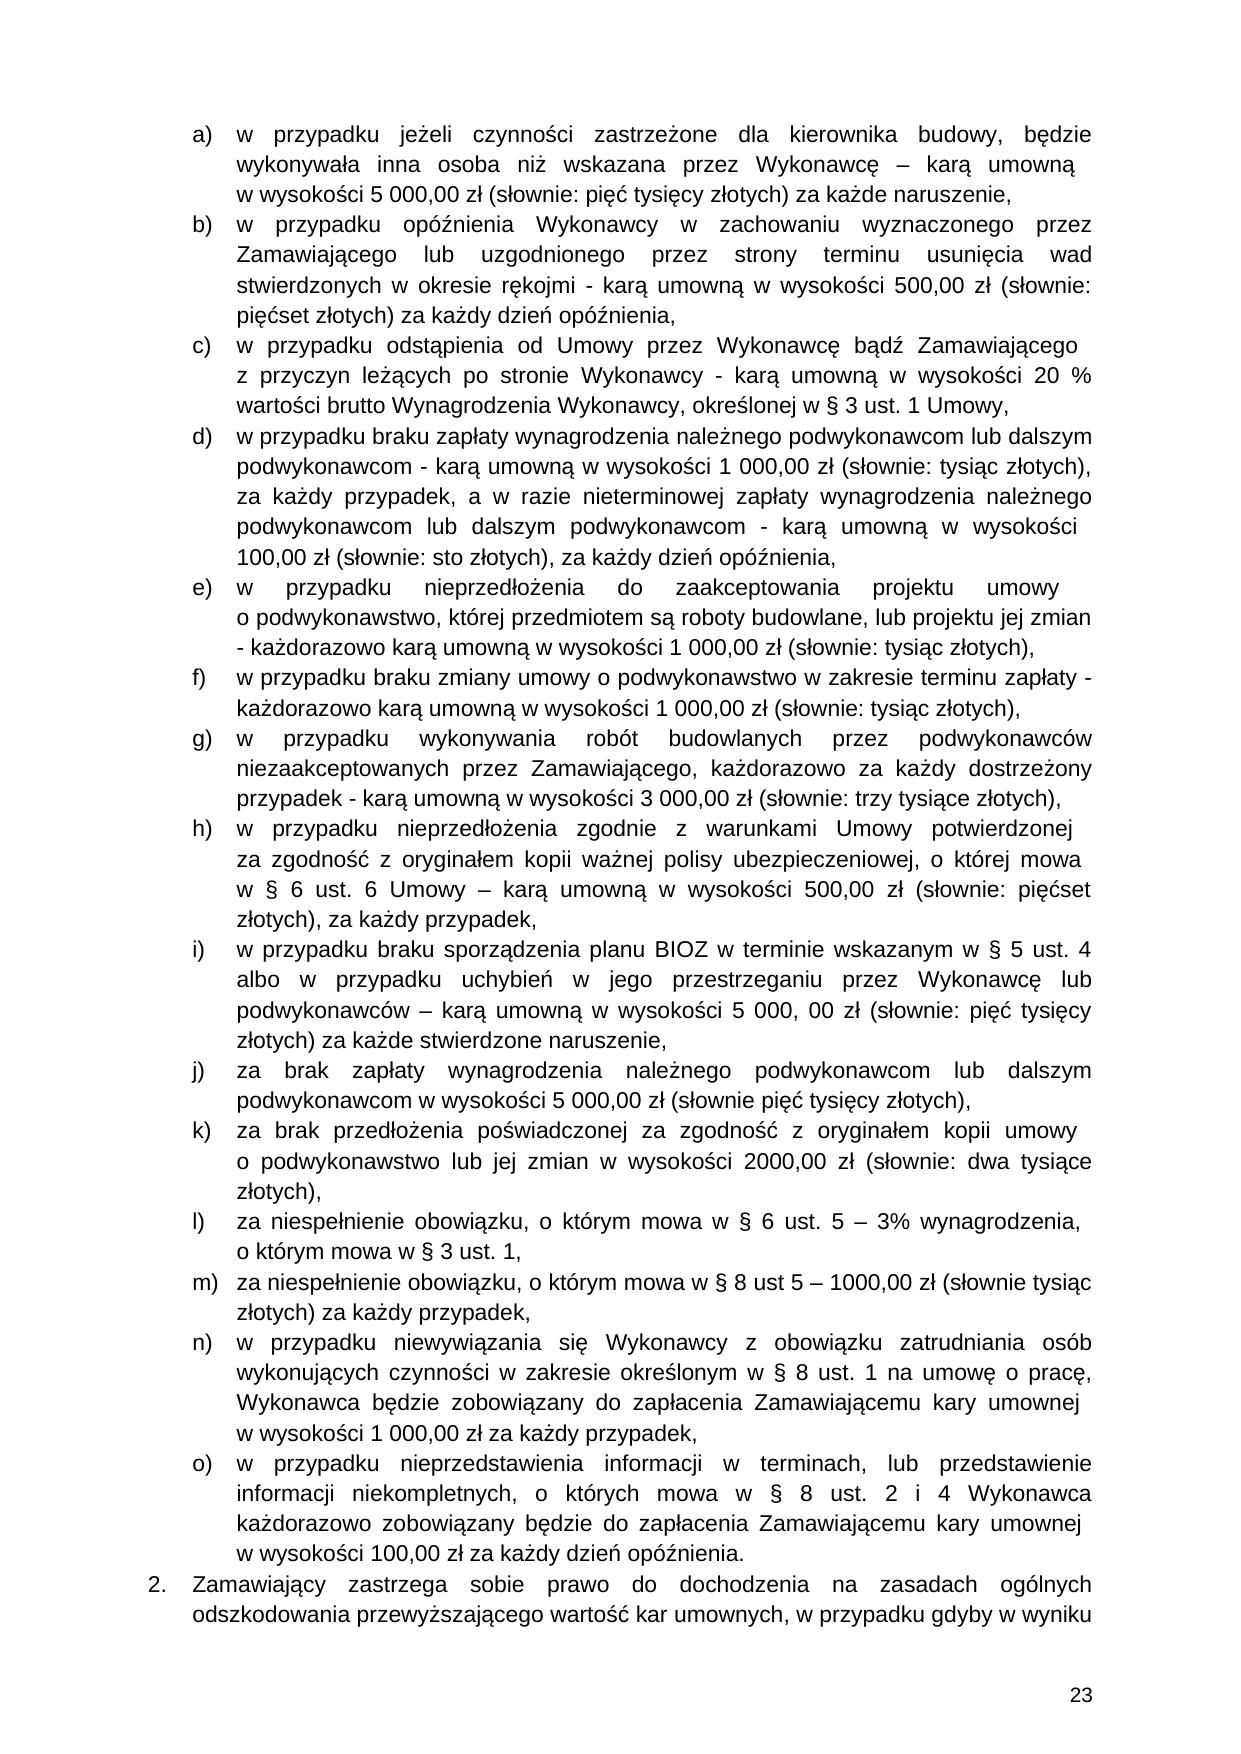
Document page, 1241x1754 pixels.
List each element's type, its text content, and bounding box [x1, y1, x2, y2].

list w przypadku nieprzedstawienia informacji w terminach, lub przedstawienie informacji niekompletnych, o których mowa w § 8 ust. 2 i 4 Wykonawca każdorazowo zobowiązany będzie do zapłacenia Zamawiającemu kary umownej w wysokości 100,00 zł za każdy dzień opóźnienia. [192, 1450, 1092, 1567]
list w przypadku niewywiązania się Wykonawcy z obowiązku zatrudniania osób wykonujących czynności w zakresie określonym w § 8 ust. 1 na umowę o pracę, Wykonawca będzie zobowiązany do zapłacenia Zamawiającemu kary umownej w wysokości 1 000,00 zł za każdy przypadek, [192, 1329, 1092, 1446]
list w przypadku braku sporządzenia planu BIOZ w terminie wskazanym w § 5 ust. 4 albo w przypadku uchybień w jego przestrzeganiu przez Wykonawcę lub podwykonawców – karą umowną w wysokości 5 000, 00 zł (słownie: pięć tysięcy złotych) za każde stwierdzone naruszenie, [192, 936, 1092, 1053]
list za brak przedłożenia poświadczonej za zgodność z oryginałem kopii umowy o podwykonawstwo lub jej zmian w wysokości 2000,00 zł (słownie: dwa tysiące złotych), [192, 1117, 1092, 1204]
list za niespełnienie obowiązku, o którym mowa w § 8 ust 5 – 1000,00 zł (słownie tysiąc złotych) za każdy przypadek, [192, 1268, 1092, 1325]
list za niespełnienie obowiązku, o którym mowa w § 6 ust. 5 – 3% wynagrodzenia, o którym mowa w § 3 ust. 1, [192, 1208, 1092, 1265]
list w przypadku wykonywania robót budowlanych przez podwykonawców niezaakceptowanych przez Zamawiającego, każdorazowo za każdy dostrzeżony przypadek - karą umowną w wysokości 3 000,00 zł (słownie: trzy tysiące złotych), [192, 725, 1092, 812]
list w przypadku braku zapłaty wynagrodzenia należnego podwykonawcom lub dalszym podwykonawcom - karą umowną w wysokości 1 000,00 zł (słownie: tysiąc złotych), za każdy przypadek, a w razie nieterminowej zapłaty wynagrodzenia należnego podwykonawcom lub dalszym podwykonawcom - karą umowną w wysokości 100,00 zł (słownie: sto złotych), za każdy dzień opóźnienia, [192, 423, 1092, 570]
list za brak zapłaty wynagrodzenia należnego podwykonawcom lub dalszym podwykonawcom w wysokości 5 000,00 zł (słownie pięć tysięcy złotych), [192, 1057, 1092, 1114]
list w przypadku jeżeli czynności zastrzeżone dla kierownika budowy, będzie wykonywała inna osoba niż wskazana przez Wykonawcę – karą umowną w wysokości 5 000,00 zł (słownie: pięć tysięcy złotych) za każde naruszenie, [192, 121, 1092, 207]
list w przypadku opóźnienia Wykonawcy w zachowaniu wyznaczonego przez Zamawiającego lub uzgodnionego przez strony terminu usunięcia wad stwierdzonych w okresie rękojmi - karą umowną w wysokości 500,00 zł (słownie: pięćset złotych) za każdy dzień opóźnienia, [192, 211, 1092, 328]
list w przypadku nieprzedłożenia do zaakceptowania projektu umowy o podwykonawstwo, której przedmiotem są roboty budowlane, lub projektu jej zmian - każdorazowo karą umowną w wysokości 1 000,00 zł (słownie: tysiąc złotych), [192, 574, 1092, 661]
list w przypadku braku zmiany umowy o podwykonawstwo w zakresie terminu zapłaty - każdorazowo karą umowną w wysokości 1 000,00 zł (słownie: tysiąc złotych), [192, 664, 1092, 721]
list w przypadku odstąpienia od Umowy przez Wykonawcę bądź Zamawiającego z przyczyn leżących po stronie Wykonawcy - karą umowną w wysokości 20 % wartości brutto Wynagrodzenia Wykonawcy, określonej w § 3 ust. 1 Umowy, [192, 332, 1092, 419]
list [148, 1571, 1092, 1627]
list w przypadku nieprzedłożenia zgodnie z warunkami Umowy potwierdzonej za zgodność z oryginałem kopii ważnej polisy ubezpieczeniowej, o której mowa w § 6 ust. 6 Umowy – karą umowną w wysokości 500,00 zł (słownie: pięćset złotych), za każdy przypadek, [192, 815, 1092, 932]
